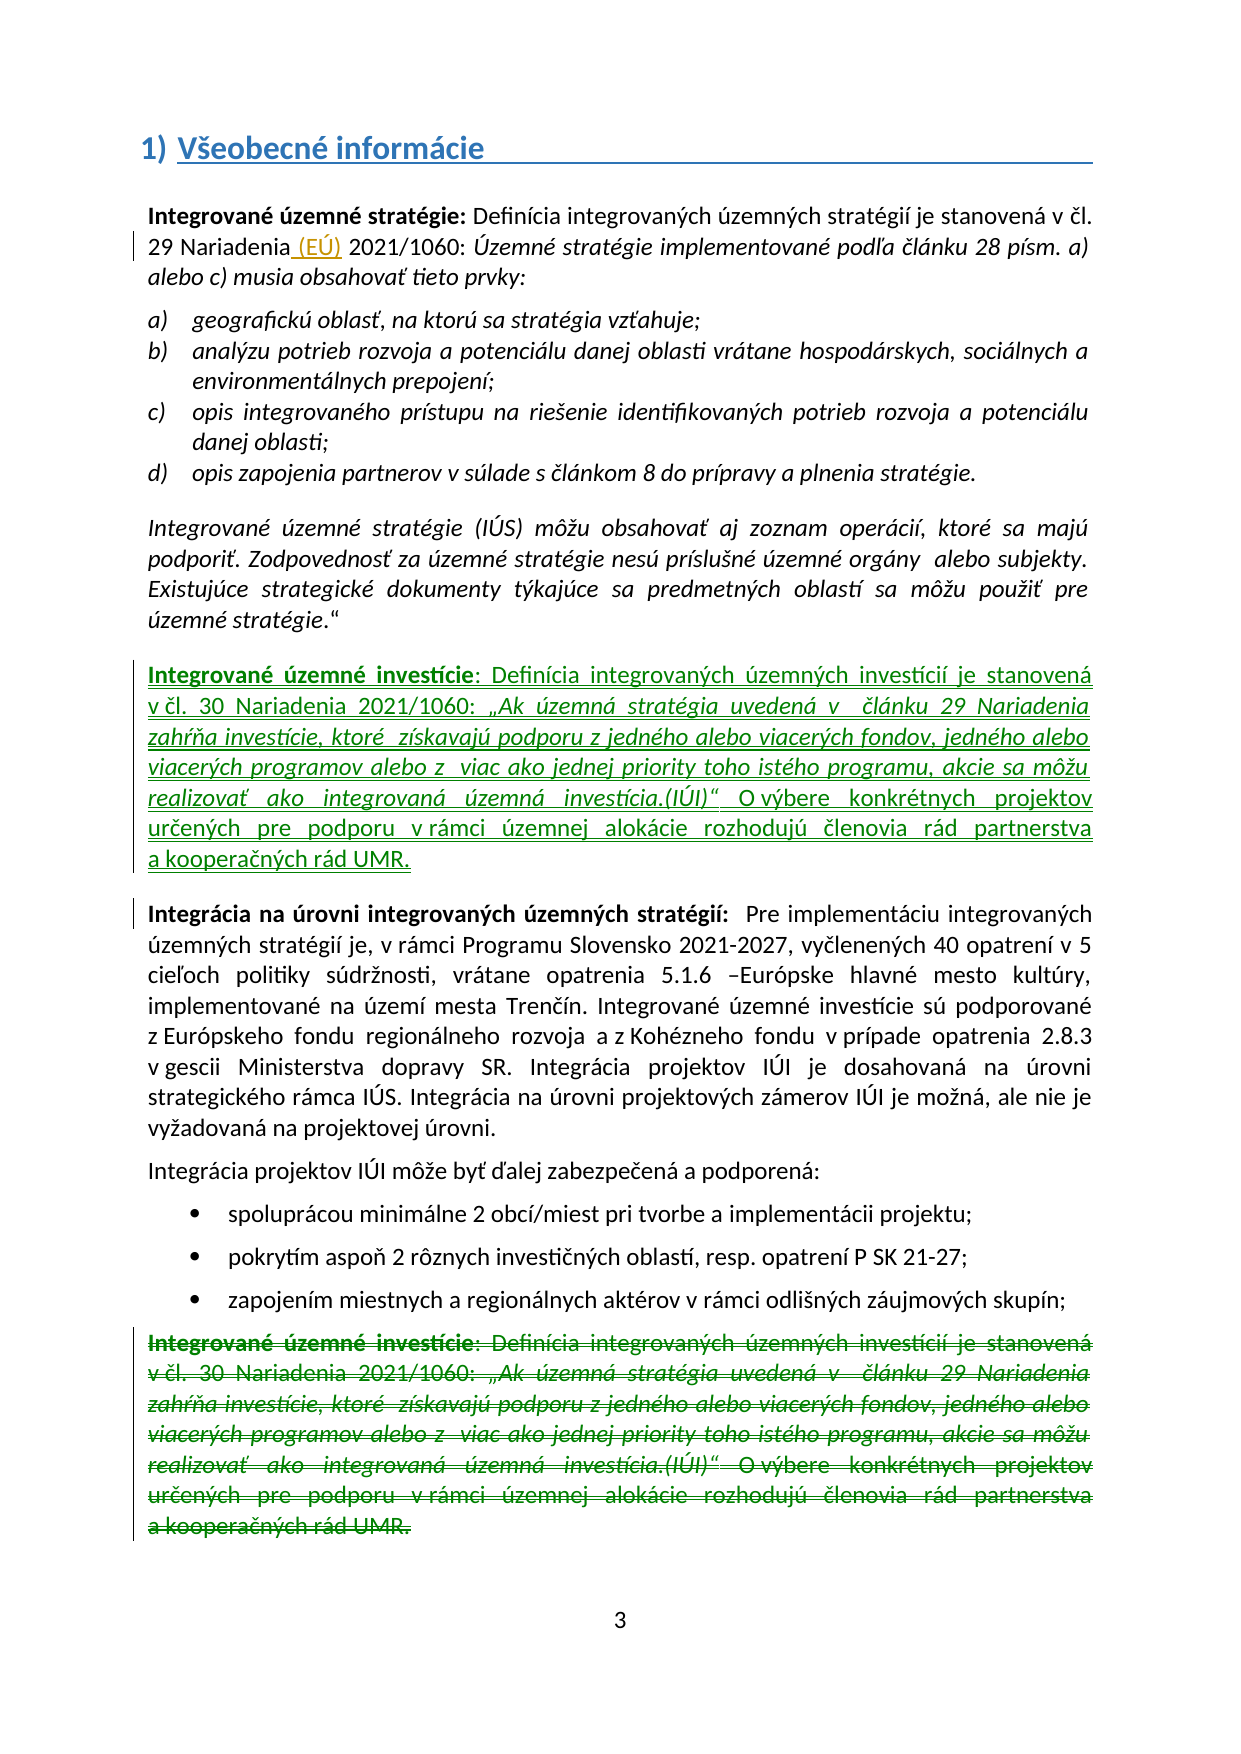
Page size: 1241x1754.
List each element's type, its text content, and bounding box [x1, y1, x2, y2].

list geografickú oblasť, na ktorú sa stratégia vzťahuje; [148, 304, 1093, 335]
text Integrované územné stratégie: Definícia integrovaných územných stratégií je stanovená v čl. 29 Nariadenia 2021/1060: Územné stratégie implementované podľa článku 28 písm. a) alebo c) musia obsahovať tieto prvky: [148, 200, 1093, 292]
text Integrácia projektov IÚI môže byť ďalej zabezpečená a podporená: [148, 1155, 1093, 1186]
list opis integrovaného prístupu na riešenie identifikovaných potrieb rozvoja a potenciálu danej oblasti; [148, 396, 1093, 457]
list analýzu potrieb rozvoja a potenciálu danej oblasti vrátane hospodárskych, sociálnych a environmentálnych prepojení; [148, 335, 1093, 396]
subtitle Všeobecné informácie [140, 127, 1093, 168]
list opis zapojenia partnerov v súlade s článkom 8 do prípravy a plnenia stratégie. [148, 457, 1093, 488]
text Integrácia na úrovni integrovaných územných stratégií: Pre implementáciu integrovaných územných stratégií je, v rámci Programu Slovensko 2021-2027, vyčlenených 40 opatrení v 5 cieľoch politiky súdržnosti, vrátane opatrenia 5.1.6 –Európske hlavné mesto kultúry, implementované na území mesta Trenčín. Integrované územné investície sú podporované z Európskeho fondu regionálneho rozvoja a z Kohézneho fondu v prípade opatrenia 2.8.3 v gescii Ministerstva dopravy SR. Integrácia projektov IÚI je dosahovaná na úrovni strategického rámca IÚS. Integrácia na úrovni projektových zámerov IÚI je možná, ale nie je vyžadovaná na projektovej úrovni. [148, 898, 1093, 1142]
text Integrované územné stratégie (IÚS) môžu obsahovať aj zoznam operácií, ktoré sa majú podporiť. Zodpovednosť za územné stratégie nesú príslušné územné orgány alebo subjekty. Existujúce strategické dokumenty týkajúce sa predmetných oblastí sa môžu použiť pre územné stratégie.“ [148, 513, 1093, 635]
list zapojením miestnych a regionálnych aktérov v rámci odlišných záujmových skupín; [190, 1284, 1093, 1314]
list pokrytím aspoň 2 rôznych investičných oblastí, resp. opatrení P SK 21-27; [190, 1241, 1093, 1272]
list spoluprácou minimálne 2 obcí/miest pri tvorbe a implementácii projektu; [190, 1198, 1093, 1228]
